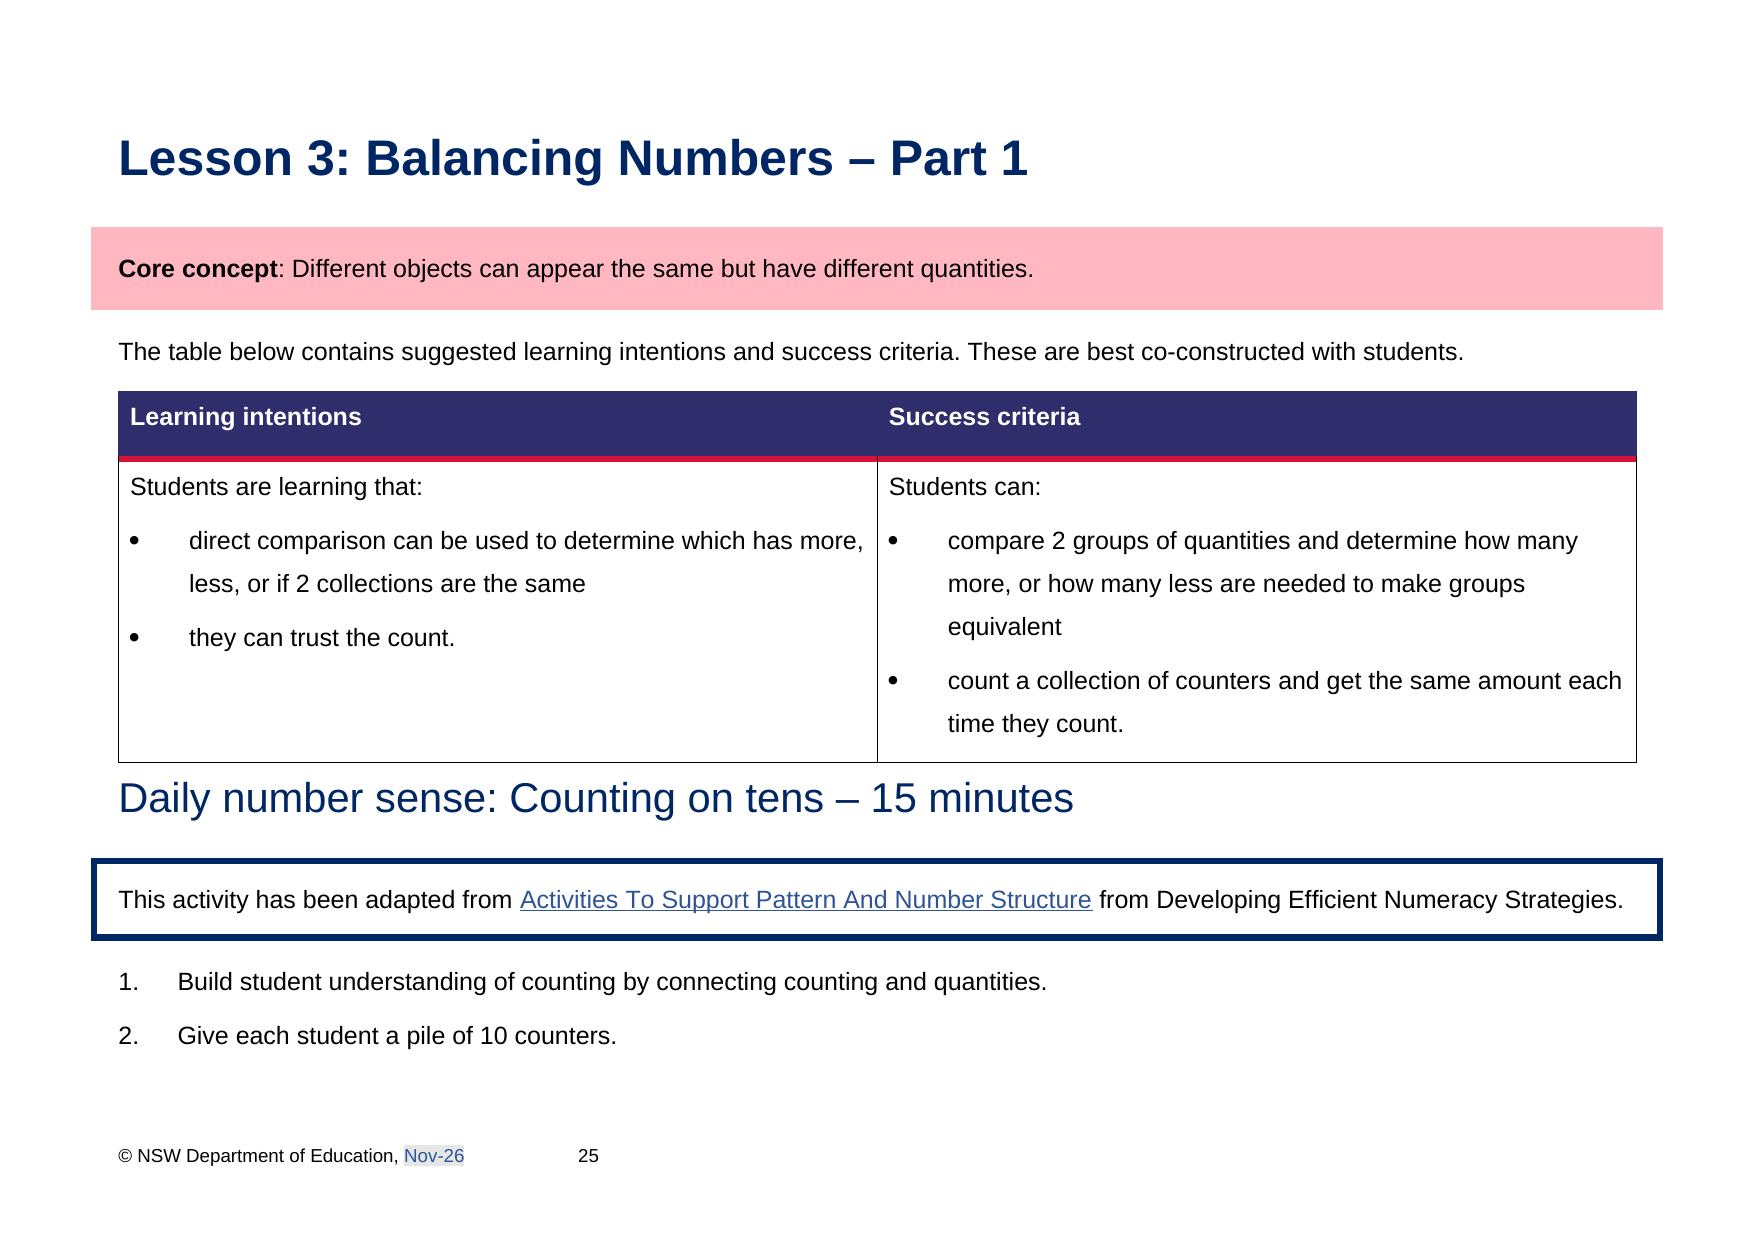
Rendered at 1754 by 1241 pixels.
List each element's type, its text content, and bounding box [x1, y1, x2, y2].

table_header Success criteria [878, 392, 1636, 456]
list Build student understanding of counting by connecting counting and quantities. [118, 967, 1636, 996]
table_header Learning intentions [119, 392, 877, 456]
subtitle Lesson 3: Balancing Numbers – Part 1 [118, 128, 1636, 186]
subtitle Daily number sense: Counting on tens – 15 minutes [118, 773, 1636, 821]
table_cell Students are learning that: direct comparison can be used to determine which has more, less, or if 2 collections are the same they can trust the count. [119, 462, 877, 762]
list Give each student a pile of 10 counters. [118, 1021, 1636, 1050]
text Core concept: Different objects can appear the same but have different quantities. [97, 234, 1657, 304]
table_cell Students can: compare 2 groups of quantities and determine how many more, or how many less are needed to make groups equivalent count a collection of counters and get the same amount each time they count. [878, 462, 1636, 762]
text This activity has been adapted from Activities To Support Pattern And Number Structure from Developing Efficient Numeracy Strategies. [97, 864, 1657, 934]
text The table below contains suggested learning intentions and success criteria. These are best co-constructed with students. [118, 337, 1636, 366]
